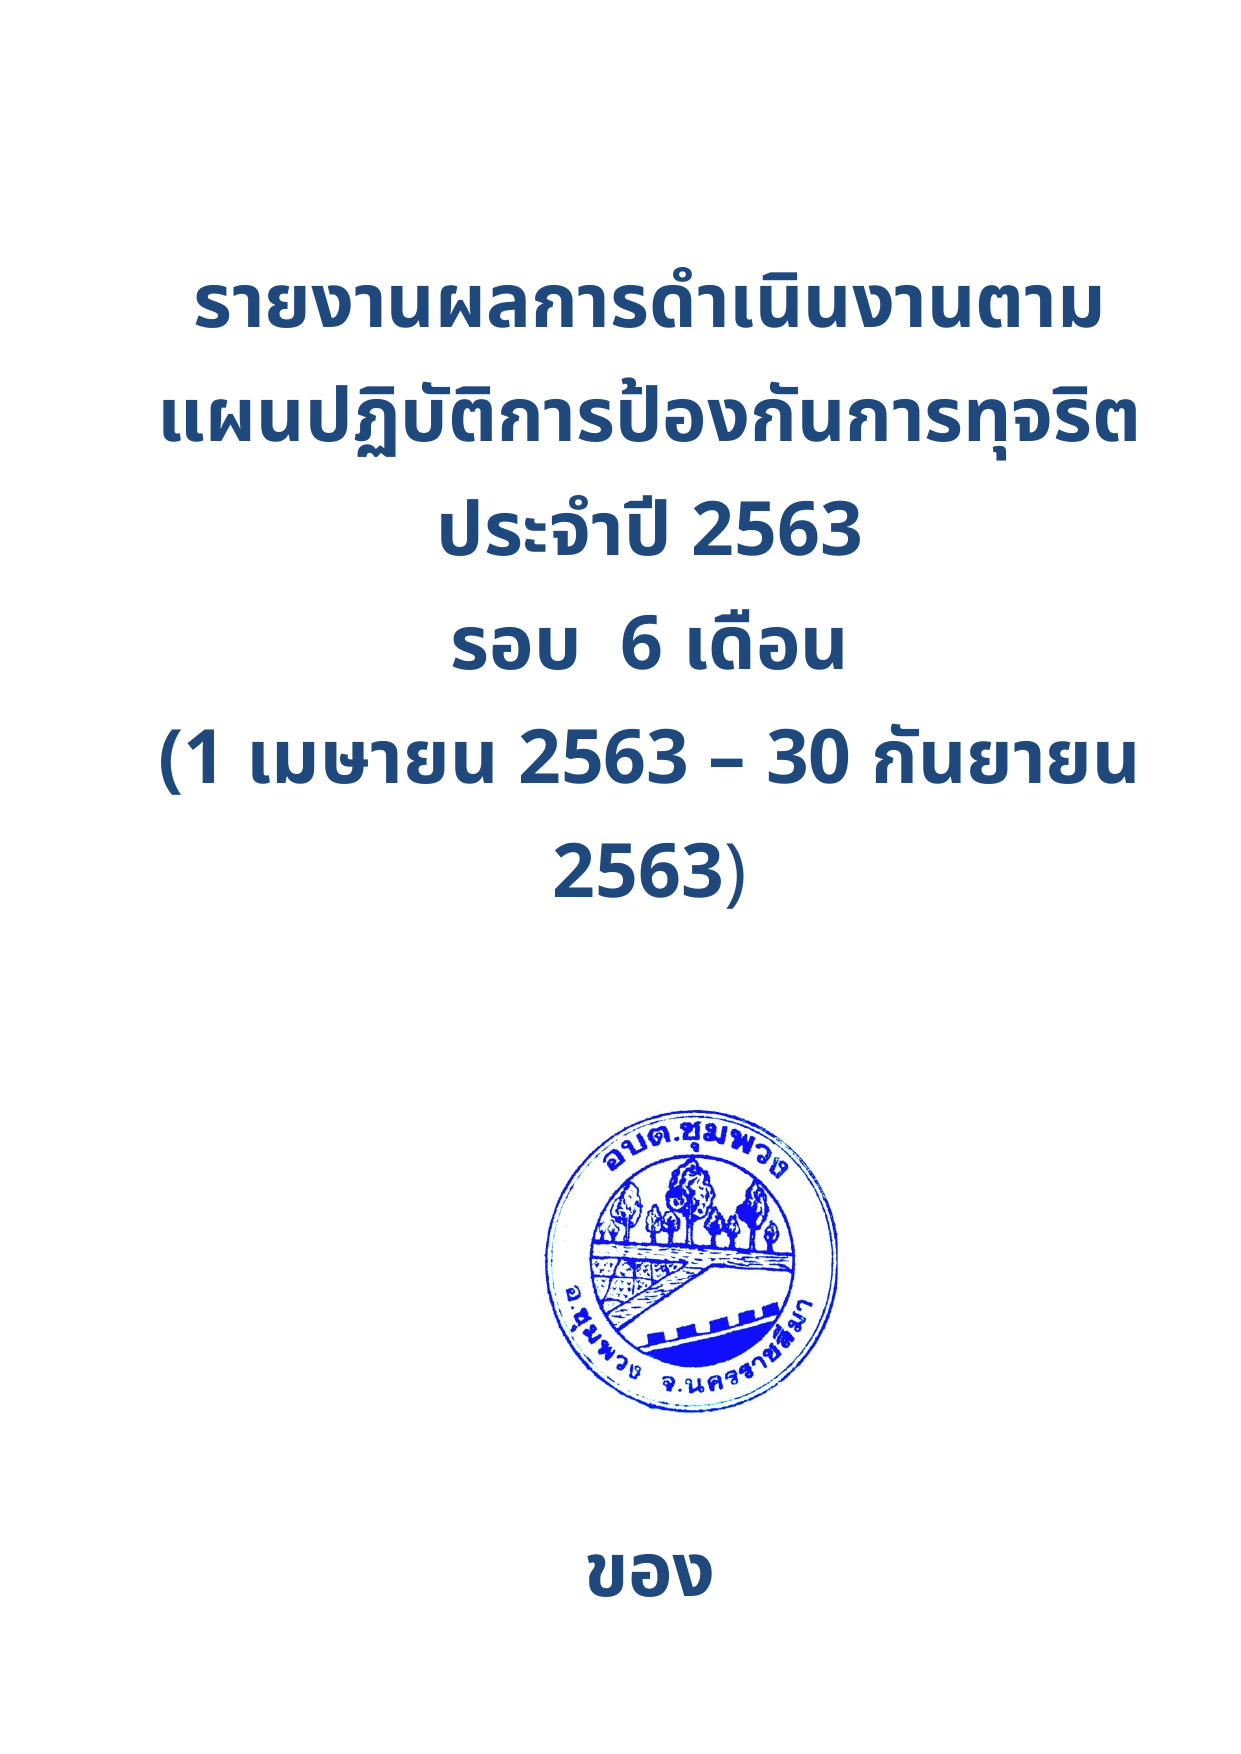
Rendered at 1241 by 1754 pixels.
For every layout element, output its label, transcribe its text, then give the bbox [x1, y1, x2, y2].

text ของ [148, 1517, 1152, 1630]
text (1 เมษายน 2563 – 30 กันยายน 2563) [148, 703, 1152, 919]
text รายงานผลการดำเนินงานตามแผนปฏิบัติการป้องกันการทุจริต ประจำปี 2563 [148, 248, 1152, 589]
text รอบ 6 เดือน [148, 589, 1152, 703]
picture [537, 1105, 838, 1415]
